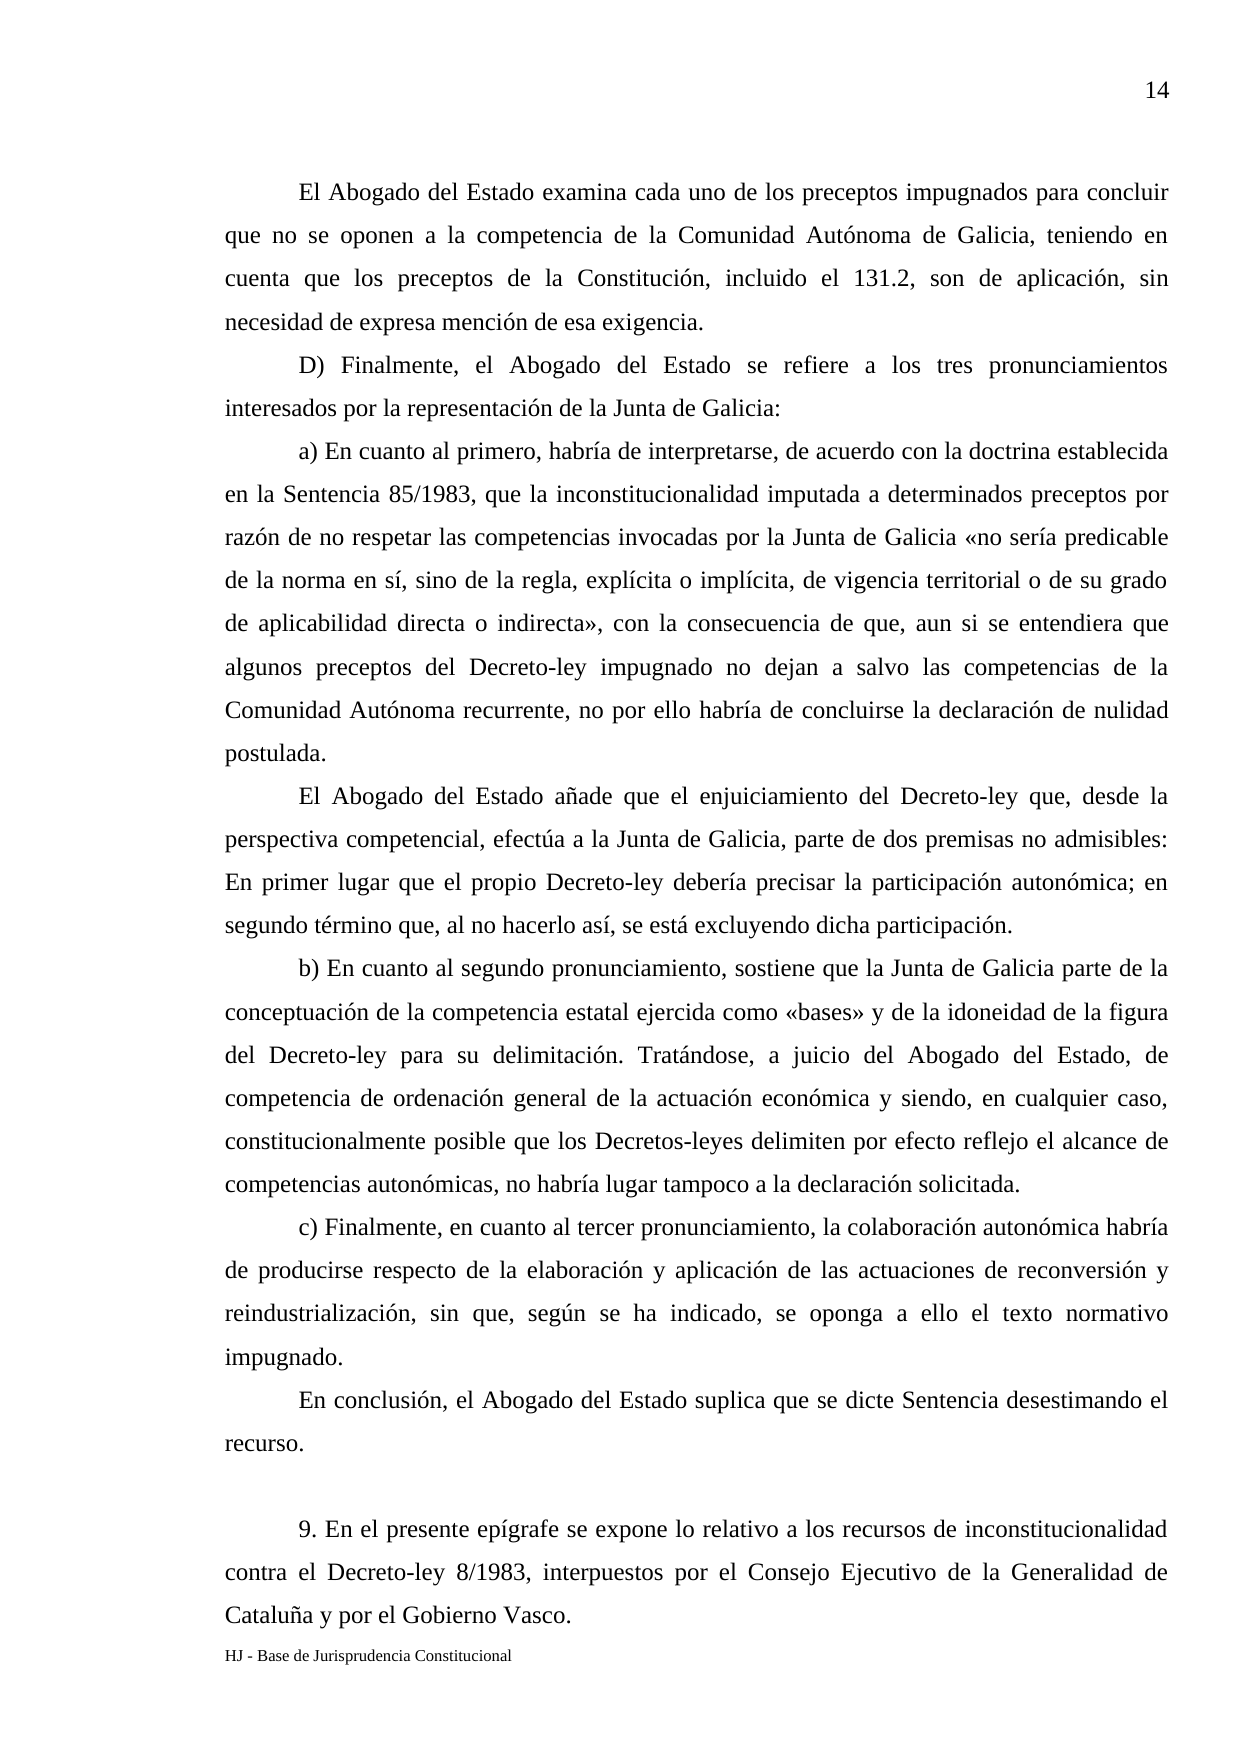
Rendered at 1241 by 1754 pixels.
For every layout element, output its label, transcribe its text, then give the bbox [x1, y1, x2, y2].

text En conclusión, el Abogado del Estado suplica que se dicte Sentencia desestimando el recurso. [224, 1385, 1169, 1457]
text El Abogado del Estado examina cada uno de los preceptos impugnados para concluir que no se oponen a la competencia de la Comunidad Autónoma de Galicia, teniendo en cuenta que los preceptos de la Constitución, incluido el 131.2, son de aplicación, sin necesidad de expresa mención de esa exigencia. [224, 177, 1169, 335]
text El Abogado del Estado añade que el enjuiciamiento del Decreto-ley que, desde la perspectiva competencial, efectúa a la Junta de Galicia, parte de dos premisas no admisibles: En primer lugar que el propio Decreto-ley debería precisar la participación autonómica; en segundo término que, al no hacerlo así, se está excluyendo dicha participación. [224, 781, 1169, 939]
text c) Finalmente, en cuanto al tercer pronunciamiento, la colaboración autonómica habría de producirse respecto de la elaboración y aplicación de las actuaciones de reconversión y reindustrialización, sin que, según se ha indicado, se oponga a ello el texto normativo impugnado. [224, 1212, 1169, 1370]
text b) En cuanto al segundo pronunciamiento, sostiene que la Junta de Galicia parte de la conceptuación de la competencia estatal ejercida como «bases» y de la idoneidad de la figura del Decreto-ley para su delimitación. Tratándose, a juicio del Abogado del Estado, de competencia de ordenación general de la actuación económica y siendo, en cualquier caso, constitucionalmente posible que los Decretos-leyes delimiten por efecto reflejo el alcance de competencias autonómicas, no habría lugar tampoco a la declaración solicitada. [224, 953, 1169, 1198]
text D) Finalmente, el Abogado del Estado se refiere a los tres pronunciamientos interesados por la representación de la Junta de Galicia: [224, 350, 1169, 422]
text 9. En el presente epígrafe se expone lo relativo a los recursos de inconstitucionalidad contra el Decreto-ley 8/1983, interpuestos por el Consejo Ejecutivo de la Generalidad de Cataluña y por el Gobierno Vasco. [224, 1514, 1169, 1629]
text a) En cuanto al primero, habría de interpretarse, de acuerdo con la doctrina establecida en la Sentencia 85/1983, que la inconstitucionalidad imputada a determinados preceptos por razón de no respetar las competencias invocadas por la Junta de Galicia «no sería predicable de la norma en sí, sino de la regla, explícita o implícita, de vigencia territorial o de su grado de aplicabilidad directa o indirecta», con la consecuencia de que, aun si se entendiera que algunos preceptos del Decreto-ley impugnado no dejan a salvo las competencias de la Comunidad Autónoma recurrente, no por ello habría de concluirse la declaración de nulidad postulada. [224, 436, 1169, 767]
